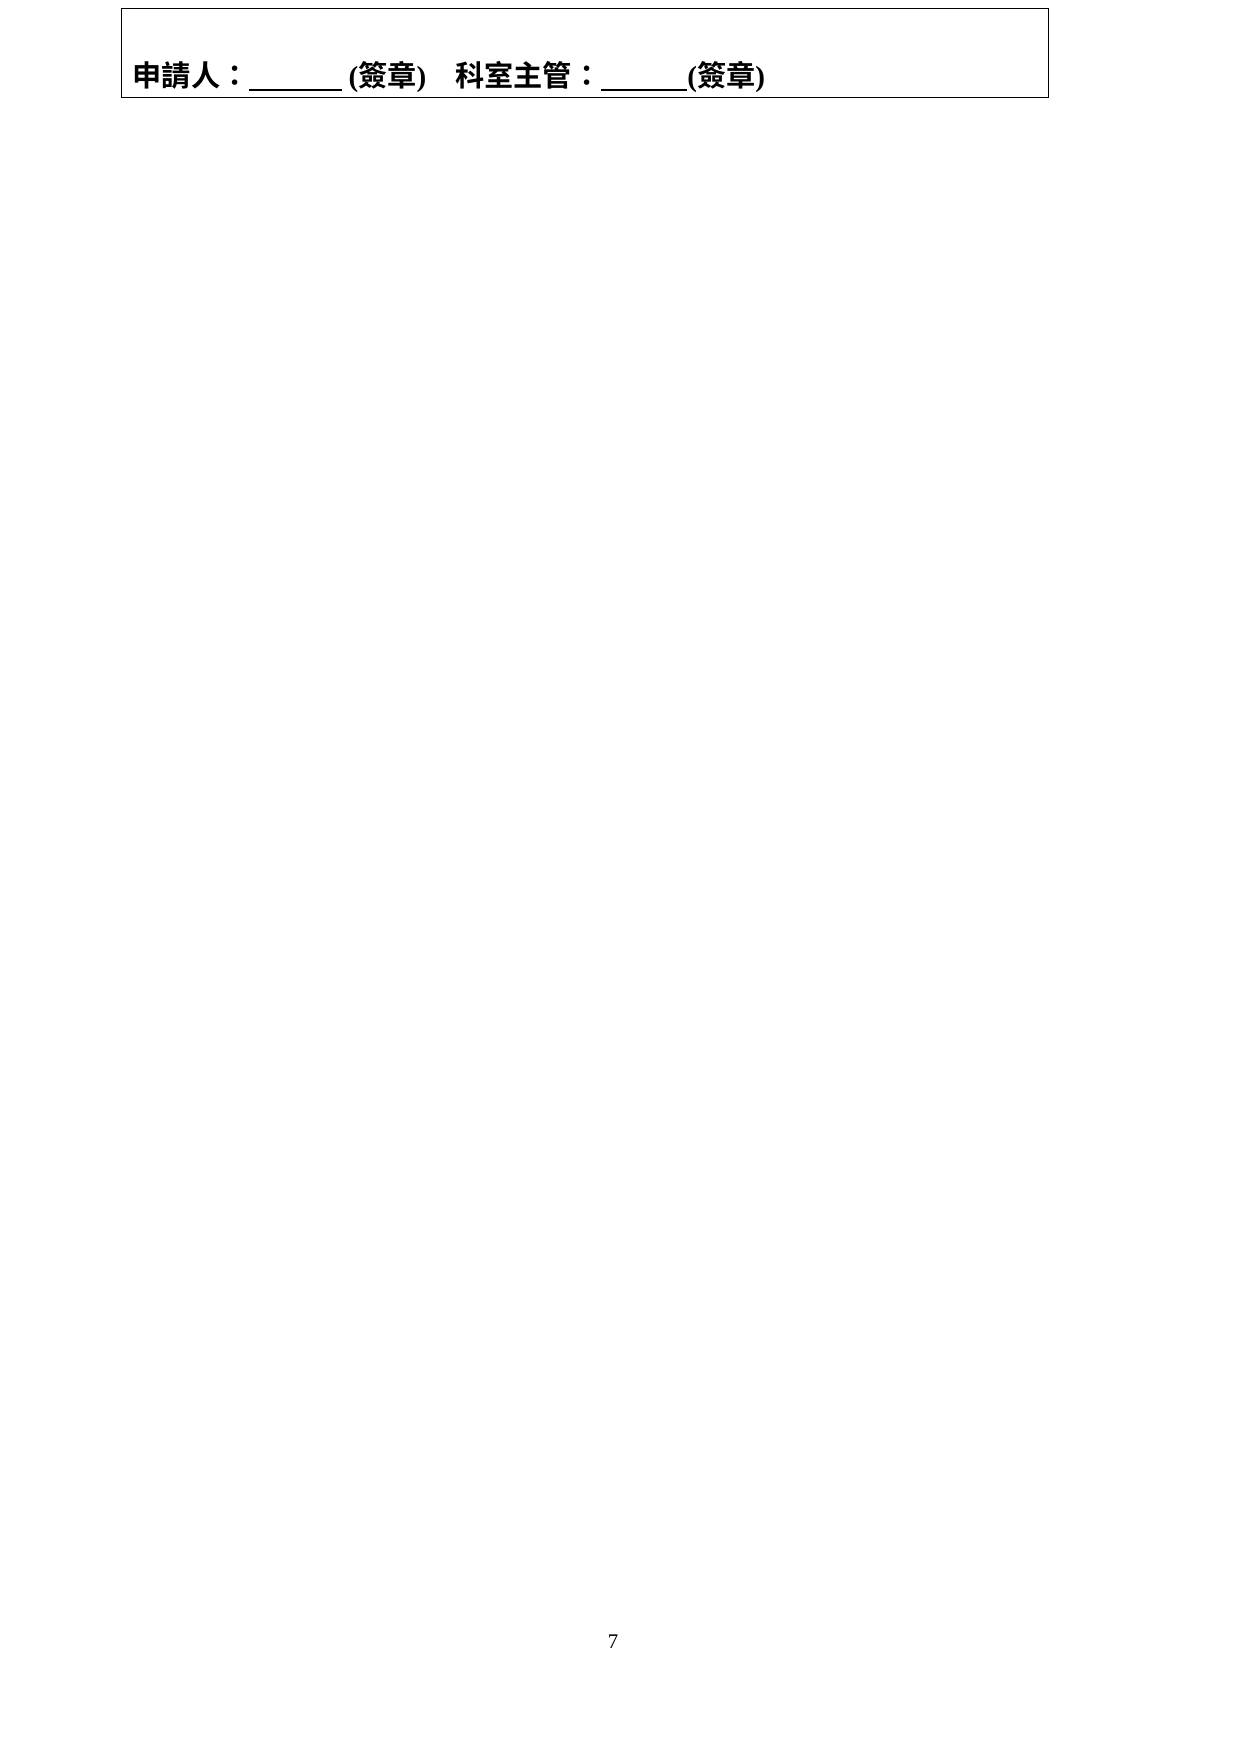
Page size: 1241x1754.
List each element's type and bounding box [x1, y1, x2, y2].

table_cell [122, 9, 1048, 97]
